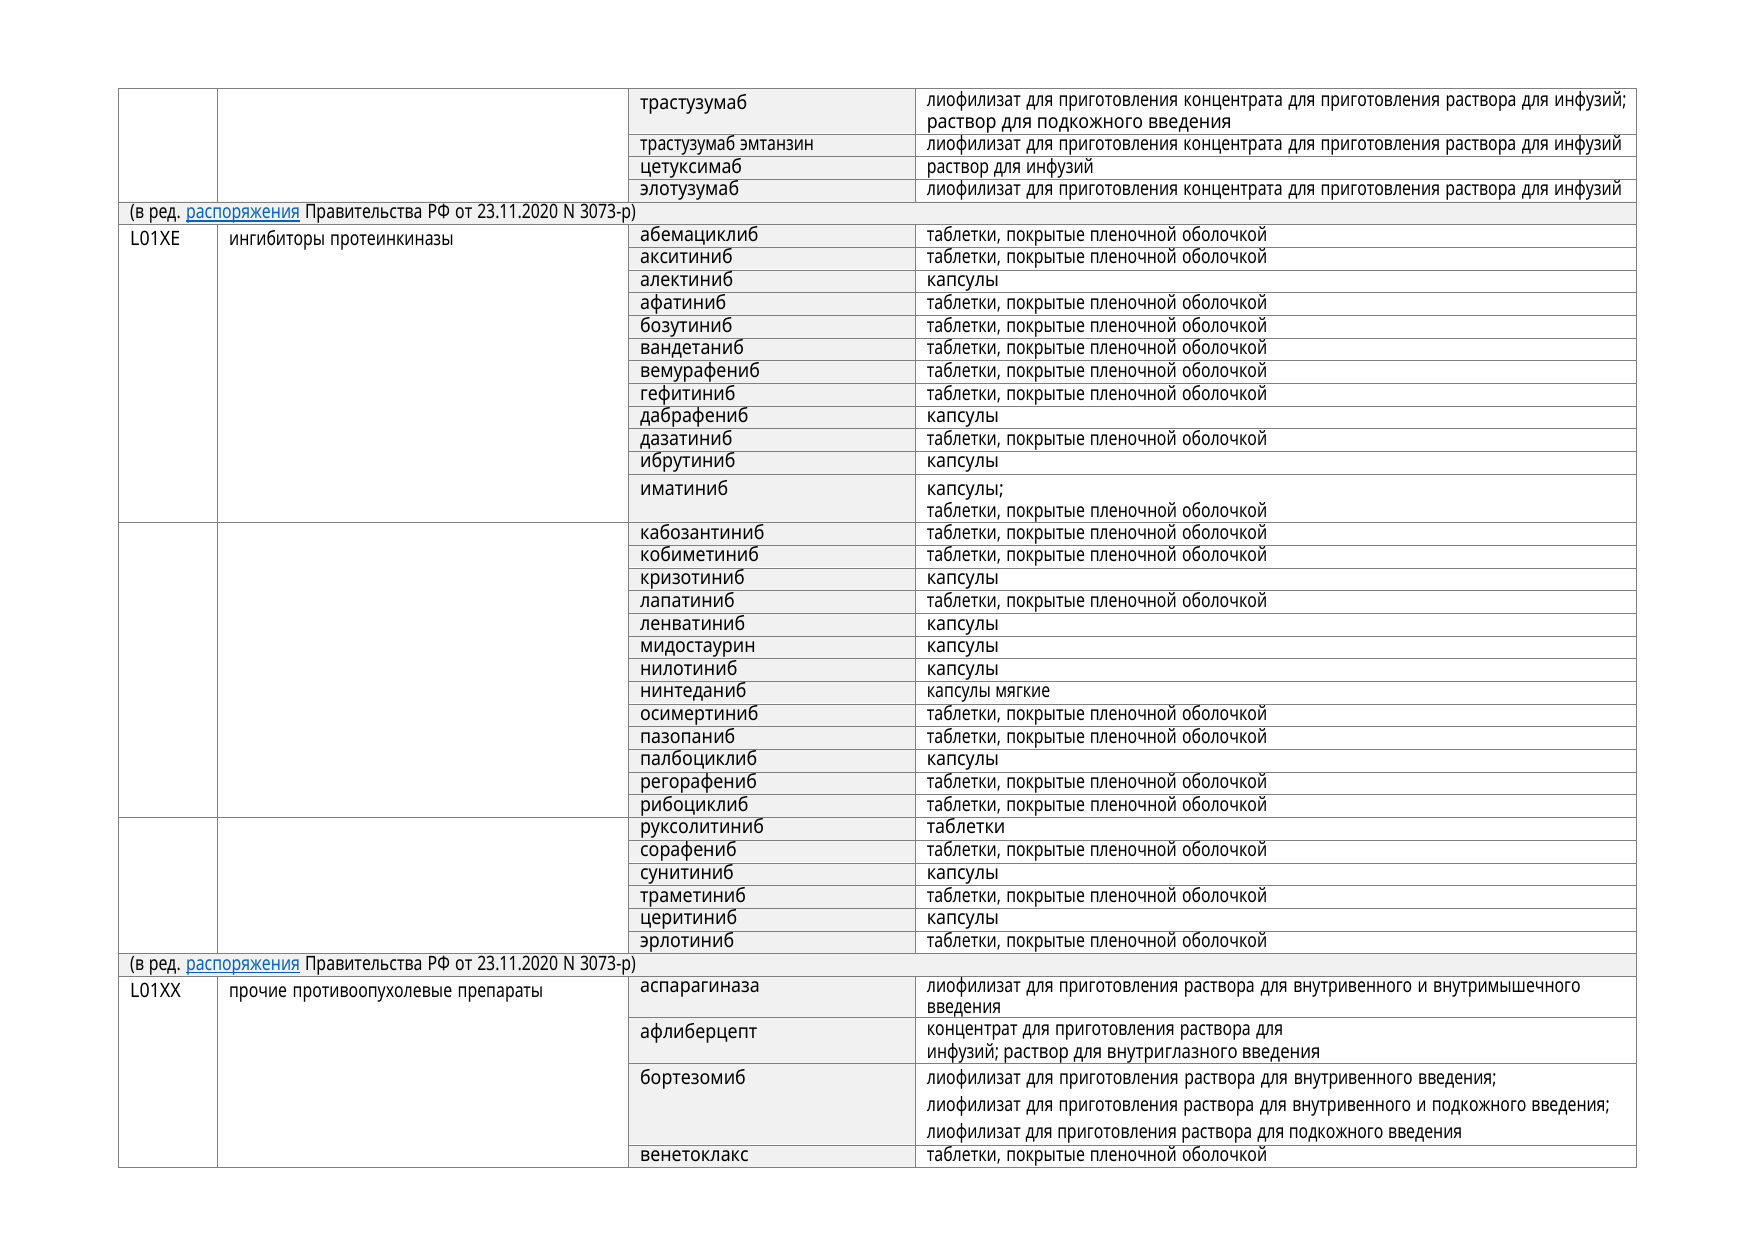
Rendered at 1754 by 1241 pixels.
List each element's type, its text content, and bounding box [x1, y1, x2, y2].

table_cell руксолитиниб [629, 818, 915, 840]
table_cell L01XX [119, 977, 217, 1167]
table_cell [119, 818, 217, 953]
table_cell таблетки, покрытые пленочной оболочкой [916, 546, 1636, 567]
table_cell кабозантиниб [629, 523, 915, 545]
table_cell кобиметиниб [629, 546, 915, 567]
table_cell таблетки, покрытые пленочной оболочкой [916, 384, 1636, 406]
table_cell капсулы [916, 614, 1636, 636]
table_cell таблетки, покрытые пленочной оболочкой [916, 705, 1636, 726]
table_cell алектиниб [629, 271, 915, 292]
table_header [218, 89, 628, 201]
table_cell таблетки, покрытые пленочной оболочкой [916, 591, 1636, 613]
table_cell акситиниб [629, 248, 915, 269]
table_cell таблетки, покрытые пленочной оболочкой [916, 1146, 1636, 1167]
table_header [119, 89, 217, 201]
table_cell капсулы [916, 750, 1636, 772]
table_cell лиофилизат для приготовления концентрата для приготовления раствора для инфузий [916, 180, 1636, 201]
table_cell афлиберцепт [629, 1018, 915, 1063]
table_cell вемурафениб [629, 361, 915, 383]
table_cell капсулы [916, 864, 1636, 885]
table_cell раствор для инфузий [916, 157, 1636, 179]
table_cell таблетки, покрытые пленочной оболочкой [916, 429, 1636, 451]
table_cell нилотиниб [629, 659, 915, 681]
table_cell таблетки, покрытые пленочной оболочкой [916, 795, 1636, 817]
table_cell рибоциклиб [629, 795, 915, 817]
table_cell абемациклиб [629, 225, 915, 247]
table_cell таблетки, покрытые пленочной оболочкой [916, 339, 1636, 360]
table_cell лапатиниб [629, 591, 915, 613]
table_cell капсулы [916, 659, 1636, 681]
table_cell капсулы [916, 407, 1636, 428]
table_cell таблетки, покрытые пленочной оболочкой [916, 727, 1636, 749]
table_cell эрлотиниб [629, 932, 915, 953]
table_cell ингибиторы протеинкиназы [218, 225, 628, 522]
table_cell таблетки, покрытые пленочной оболочкой [916, 293, 1636, 315]
table_cell таблетки [916, 818, 1636, 840]
table_cell таблетки, покрытые пленочной оболочкой [916, 773, 1636, 794]
table_cell прочие противоопухолевые препараты [218, 977, 628, 1167]
table_cell траметиниб [629, 886, 915, 908]
table_cell таблетки, покрытые пленочной оболочкой [916, 523, 1636, 545]
table_cell цетуксимаб [629, 157, 915, 179]
table_cell гефитиниб [629, 384, 915, 406]
table_cell элотузумаб [629, 180, 915, 201]
table_cell вандетаниб [629, 339, 915, 360]
table_cell дазатиниб [629, 429, 915, 451]
table_cell регорафениб [629, 773, 915, 794]
table_cell палбоциклиб [629, 750, 915, 772]
table_cell капсулы [916, 569, 1636, 590]
table_cell бортезомиб [629, 1064, 915, 1144]
table_cell осимертиниб [629, 705, 915, 726]
table_cell бозутиниб [629, 316, 915, 338]
table_cell трастузумаб эмтанзин [629, 135, 915, 156]
table_cell [119, 523, 217, 817]
table_cell капсулы мягкие [916, 682, 1636, 703]
table_cell афатиниб [629, 293, 915, 315]
table_cell аспарагиназа [629, 977, 915, 1017]
table_cell капсулы; таблетки, покрытые пленочной оболочкой [916, 475, 1636, 522]
table_cell таблетки, покрытые пленочной оболочкой [916, 932, 1636, 953]
table_cell (в ред. распоряжения Правительства РФ от 23.11.2020 N 3073-р) [119, 954, 1636, 976]
table_header лиофилизат для приготовления концентрата для приготовления раствора для инфузий; раствор для подкожного введения [916, 89, 1636, 133]
table_header трастузумаб [629, 89, 915, 133]
table_cell L01XE [119, 225, 217, 522]
table_cell венетоклакс [629, 1146, 915, 1167]
table_cell капсулы [916, 909, 1636, 931]
table_cell [218, 818, 628, 953]
table_cell капсулы [916, 452, 1636, 474]
table_cell капсулы [916, 271, 1636, 292]
table_cell ленватиниб [629, 614, 915, 636]
table_cell мидостаурин [629, 637, 915, 658]
table_cell кризотиниб [629, 569, 915, 590]
table_cell таблетки, покрытые пленочной оболочкой [916, 225, 1636, 247]
table_cell таблетки, покрытые пленочной оболочкой [916, 316, 1636, 338]
table_cell [218, 523, 628, 817]
table_cell (в ред. распоряжения Правительства РФ от 23.11.2020 N 3073-р) [119, 203, 1636, 224]
table_cell таблетки, покрытые пленочной оболочкой [916, 248, 1636, 269]
table_cell таблетки, покрытые пленочной оболочкой [916, 841, 1636, 862]
table_cell иматиниб [629, 475, 915, 522]
table_cell лиофилизат для приготовления раствора для внутривенного введения; лиофилизат для приготовления раствора для внутривенного и подкожного введения; лиофилизат для приготовления раствора для подкожного введения [916, 1064, 1636, 1144]
table_cell таблетки, покрытые пленочной оболочкой [916, 361, 1636, 383]
table_cell церитиниб [629, 909, 915, 931]
table_cell дабрафениб [629, 407, 915, 428]
table_cell концентрат для приготовления раствора для инфузий; раствор для внутриглазного введения [916, 1018, 1636, 1063]
table_cell ибрутиниб [629, 452, 915, 474]
table_cell пазопаниб [629, 727, 915, 749]
table_cell лиофилизат для приготовления концентрата для приготовления раствора для инфузий [916, 135, 1636, 156]
table_cell таблетки, покрытые пленочной оболочкой [916, 886, 1636, 908]
table_cell капсулы [916, 637, 1636, 658]
table_cell лиофилизат для приготовления раствора для внутривенного и внутримышечного введения [916, 977, 1636, 1017]
table_cell сунитиниб [629, 864, 915, 885]
table_cell нинтеданиб [629, 682, 915, 703]
table_cell сорафениб [629, 841, 915, 862]
